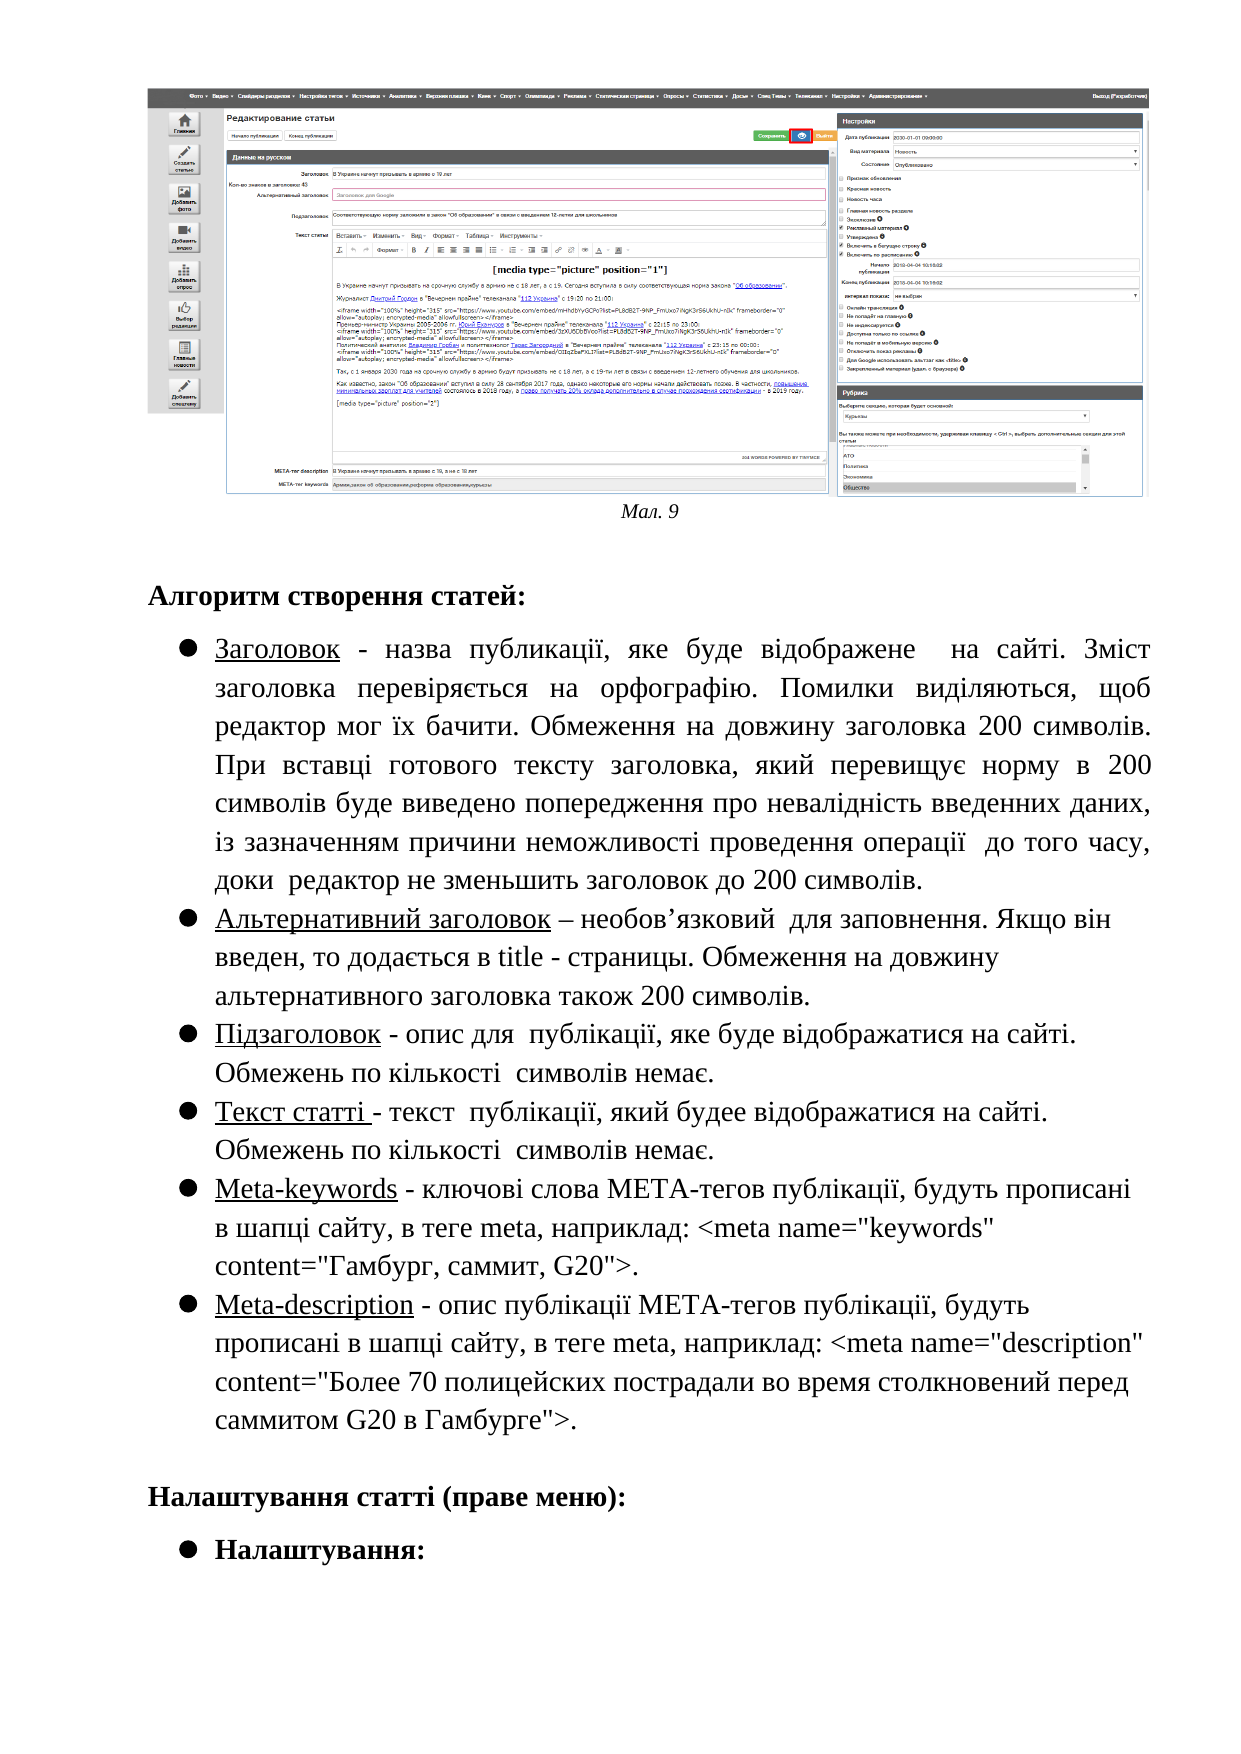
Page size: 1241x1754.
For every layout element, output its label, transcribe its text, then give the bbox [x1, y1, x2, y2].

list Meta-description - опис публікації МЕТА-тегов публікації, будуть прописані в шапці сайту, в теге meta, наприклад: <meta name="description" content="Более 70 полицейских пострадали во время столкновений перед саммитом G20 в Гамбурге">. [177, 1287, 1152, 1436]
picture [147, 88, 1149, 497]
list Текст статті - текст публікації, який будее відображатися на сайті. Обмежень по кількості символів немає. [177, 1094, 1152, 1166]
list Підзаголовок - опис для публікації, яке буде відображатися на сайті. Обмежень по кількості символів немає. [177, 1017, 1152, 1089]
list Альтернативний заголовок – необов’язковий для заповнення. Якщо він введен, то додається в title - страницы. Обмеження на довжину альтернативного заголовка також 200 символів. [177, 901, 1152, 1012]
list Заголовок - назва публикації, яке буде відображене на сайті. Зміст заголовка перевіряється на орфографію. Помилки виділяються, щоб редактор мог їх бачити. Обмеження на довжину заголовка 200 символів. При вставці готового тексту заголовка, який перевищує норму в 200 символів буде виведено попередження про невалідність введенних даних, із зазначенням причини неможливості проведення операції до того часу, доки редактор не зменьшить заголовок до 200 символів. [177, 631, 1152, 896]
list Meta-keywords - ключові слова МЕТА-тегов публікації, будуть прописані в шапці сайту, в теге meta, наприклад: <meta name="keywords" content="Гамбург, саммит, G20">. [177, 1171, 1152, 1282]
list Налаштування: [177, 1532, 1152, 1566]
text Алгоритм створення статей: [148, 578, 1152, 612]
text Налаштування статті (праве меню): [148, 1479, 1152, 1513]
